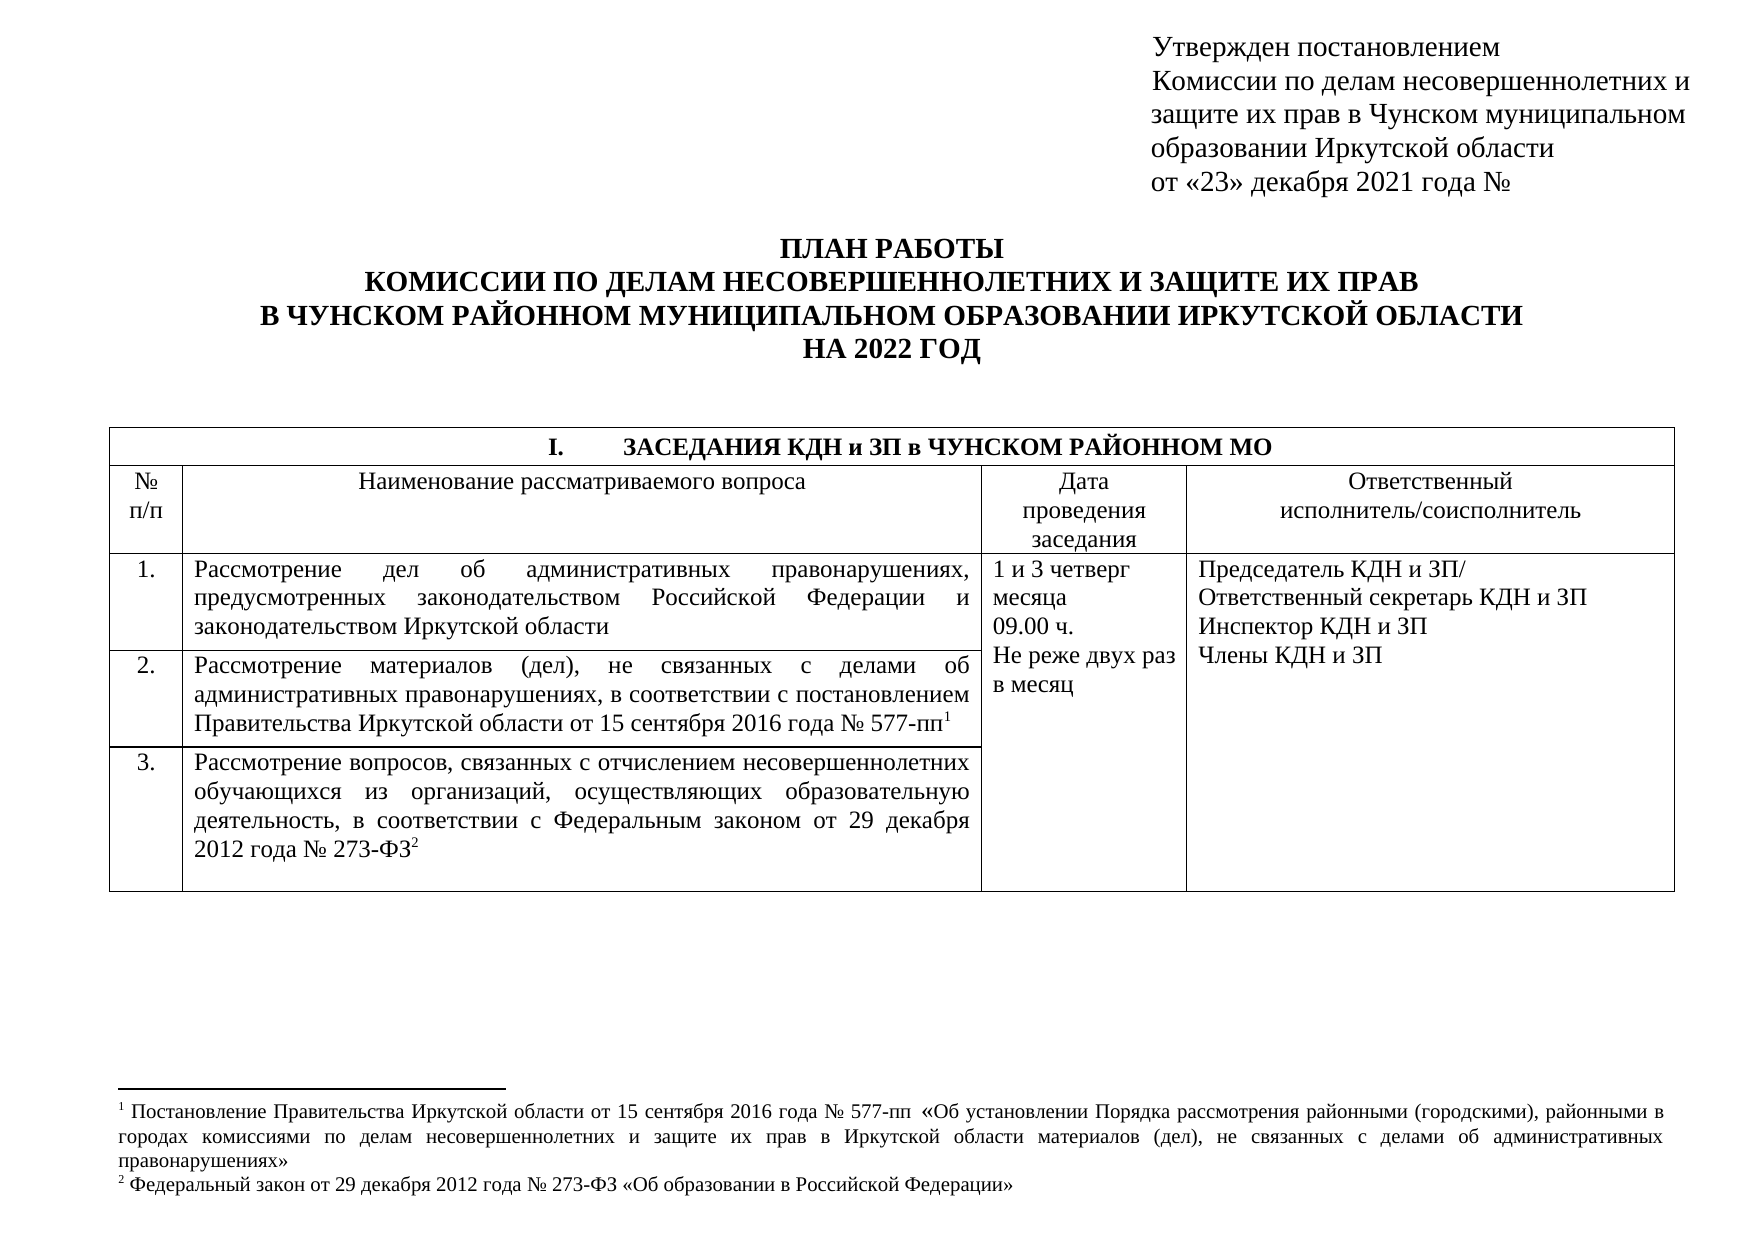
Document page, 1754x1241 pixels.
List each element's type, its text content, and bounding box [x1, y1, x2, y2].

table_cell 1 и 3 четверг месяца 09.00 ч. Не реже двух раз в месяц [982, 554, 1186, 891]
text ПЛАН РАБОТЫ [118, 231, 1665, 264]
table_cell Ответственный исполнитель/соисполнитель [1187, 466, 1674, 553]
text Комиссии по делам несовершеннолетних и защите их прав в Чунском муниципальном образовании Иркутской области [1151, 63, 1698, 164]
table_cell 2. [110, 651, 182, 746]
table_cell Наименование рассматриваемого вопроса [183, 466, 981, 553]
table_cell Рассмотрение материалов (дел), не связанных с делами об административных правонарушениях, в соответствии с постановлением Правительства Иркутской области от 15 сентября 2016 года № 577-пп [183, 651, 981, 746]
text от «23» декабря 2021 года № [1077, 164, 1698, 197]
text Утвержден постановлением [118, 29, 1698, 63]
table_cell Рассмотрение вопросов, связанных с отчислением несовершеннолетних обучающихся из организаций, осуществляющих образовательную деятельность, в соответствии с Федеральным законом от 29 декабря 2012 года № 273-ФЗ [183, 748, 981, 891]
table_cell Председатель КДН и ЗП/ Ответственный секретарь КДН и ЗП Инспектор КДН и ЗП Члены КДН и ЗП [1187, 554, 1674, 891]
table_cell Рассмотрение дел об административных правонарушениях, предусмотренных законодательством Российской Федерации и законодательством Иркутской области [183, 554, 981, 649]
table_cell Дата проведения заседания [982, 466, 1186, 553]
table_cell 1. [110, 554, 182, 649]
table_cell № п/п [110, 466, 182, 553]
text В ЧУНСКОМ РАЙОННОМ МУНИЦИПАЛЬНОМ ОБРАЗОВАНИИ ИРКУТСКОЙ ОБЛАСТИ [118, 298, 1665, 331]
table_header ЗАСЕДАНИЯ КДН и ЗП в ЧУНСКОМ РАЙОННОМ МО [110, 428, 1674, 465]
text НА 2022 ГОД [118, 331, 1665, 365]
table_cell 3. [110, 748, 182, 891]
text КОМИССИИ ПО ДЕЛАМ НЕСОВЕРШЕННОЛЕТНИХ И ЗАЩИТЕ ИХ ПРАВ [118, 264, 1665, 298]
